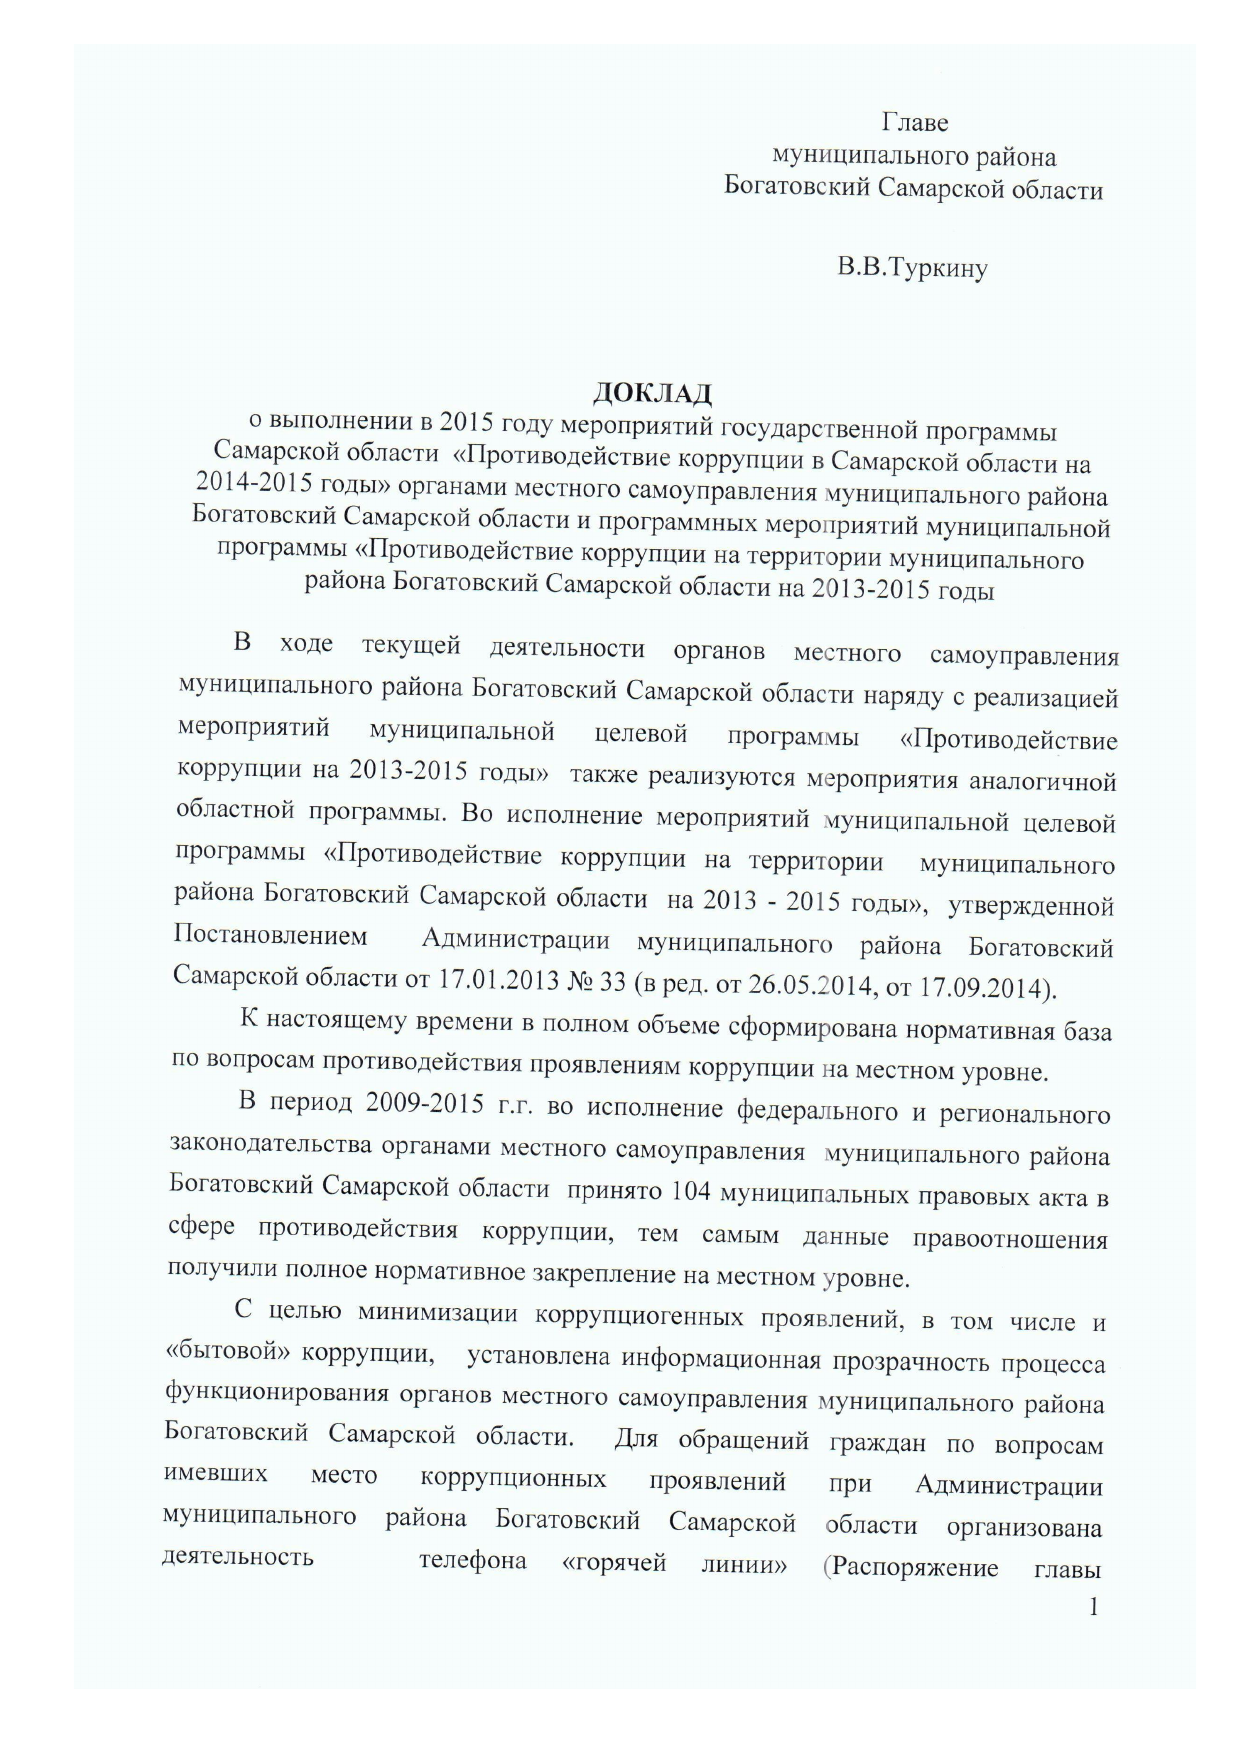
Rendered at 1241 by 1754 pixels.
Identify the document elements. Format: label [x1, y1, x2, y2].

picture [73, 44, 1197, 1689]
